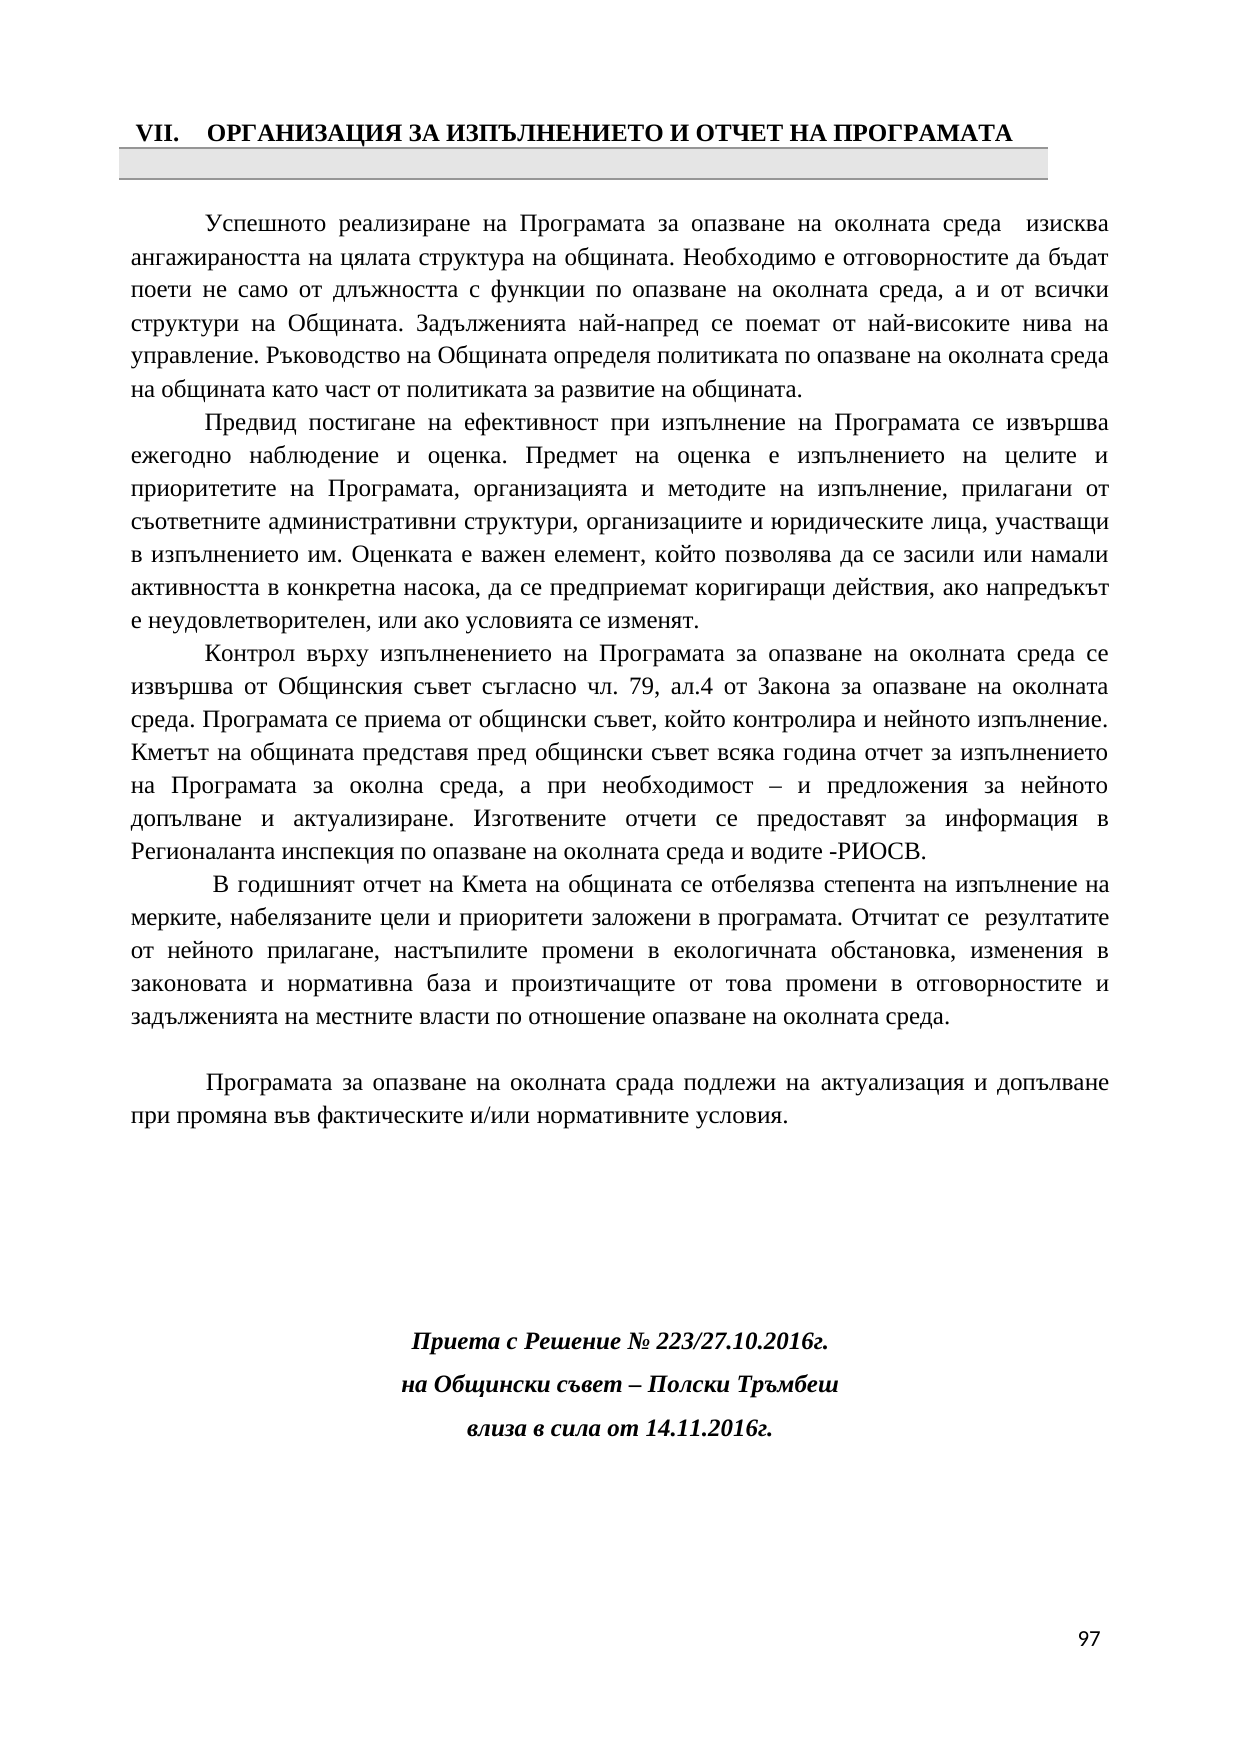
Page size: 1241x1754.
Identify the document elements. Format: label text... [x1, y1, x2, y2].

subtitle В годишният отчет на Кмета на общината се отбелязва степента на изпълнение на мерките, набелязаните цели и приоритети заложени в програмата. Отчитат се резултатите от нейното прилагане, настъпилите промени в екологичната обстановка, изменения в законовата и нормативна база и произтичащите от това промени в отговорностите и задълженията на местните власти по отношение опазване на околната среда. [131, 869, 1110, 1030]
subtitle Контрол върху изпълненението на Програмата за опазване на околната среда се извършва от Общинския съвет съгласно чл. 79, ал.4 от Закона за опазване на околната среда. Програмата се приема от общински съвет, който контролира и нейното изпълнение. Кметът на общината представя пред общински съвет всяка година отчет за изпълнението на Програмата за околна среда, а при необходимост – и предложения за нейното допълване и актуализиране. Изготвените отчети се предоставят за информация в Регионаланта инспекция по опазване на околната среда и водите -РИОСВ. [131, 638, 1110, 865]
title влиза в сила от 14.11.2016г. [131, 1413, 1110, 1441]
title Приета с Решение № 223/27.10.2016г. [131, 1326, 1110, 1355]
subtitle Успешното реализиране на Програмата за опазване на околната среда изисква ангажираността на цялата структура на общината. Необходимо е отговорностите да бъдат поети не само от длъжността с функции по опазване на околната среда, а и от всички структури на Общината. Задълженията най-напред се поемат от най-високите нива на управление. Ръководство на Общината определя политиката по опазване на околната среда на общината като част от политиката за развитие на общината. [131, 208, 1110, 402]
title на Общински съвет – Полски Тръмбеш [131, 1369, 1110, 1398]
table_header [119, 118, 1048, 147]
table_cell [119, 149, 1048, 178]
text Програмата за опазване на околната срада подлежи на актуализация и допълване при промяна във фактическите и/или нормативните условия. [131, 1067, 1110, 1129]
subtitle Предвид постигане на ефективност при изпълнение на Програмата се извършва ежегодно наблюдение и оценка. Предмет на оценка е изпълнението на целите и приоритетите на Програмата, организацията и методите на изпълнение, прилагани от съответните административни структури, организациите и юридическите лица, участващи в изпълнението им. Оценката е важен елемент, който позволява да се засили или намали активността в конкретна насока, да се предприемат коригиращи действия, ако напредъкът е неудовлетворителен, или ако условията се изменят. [131, 407, 1110, 633]
